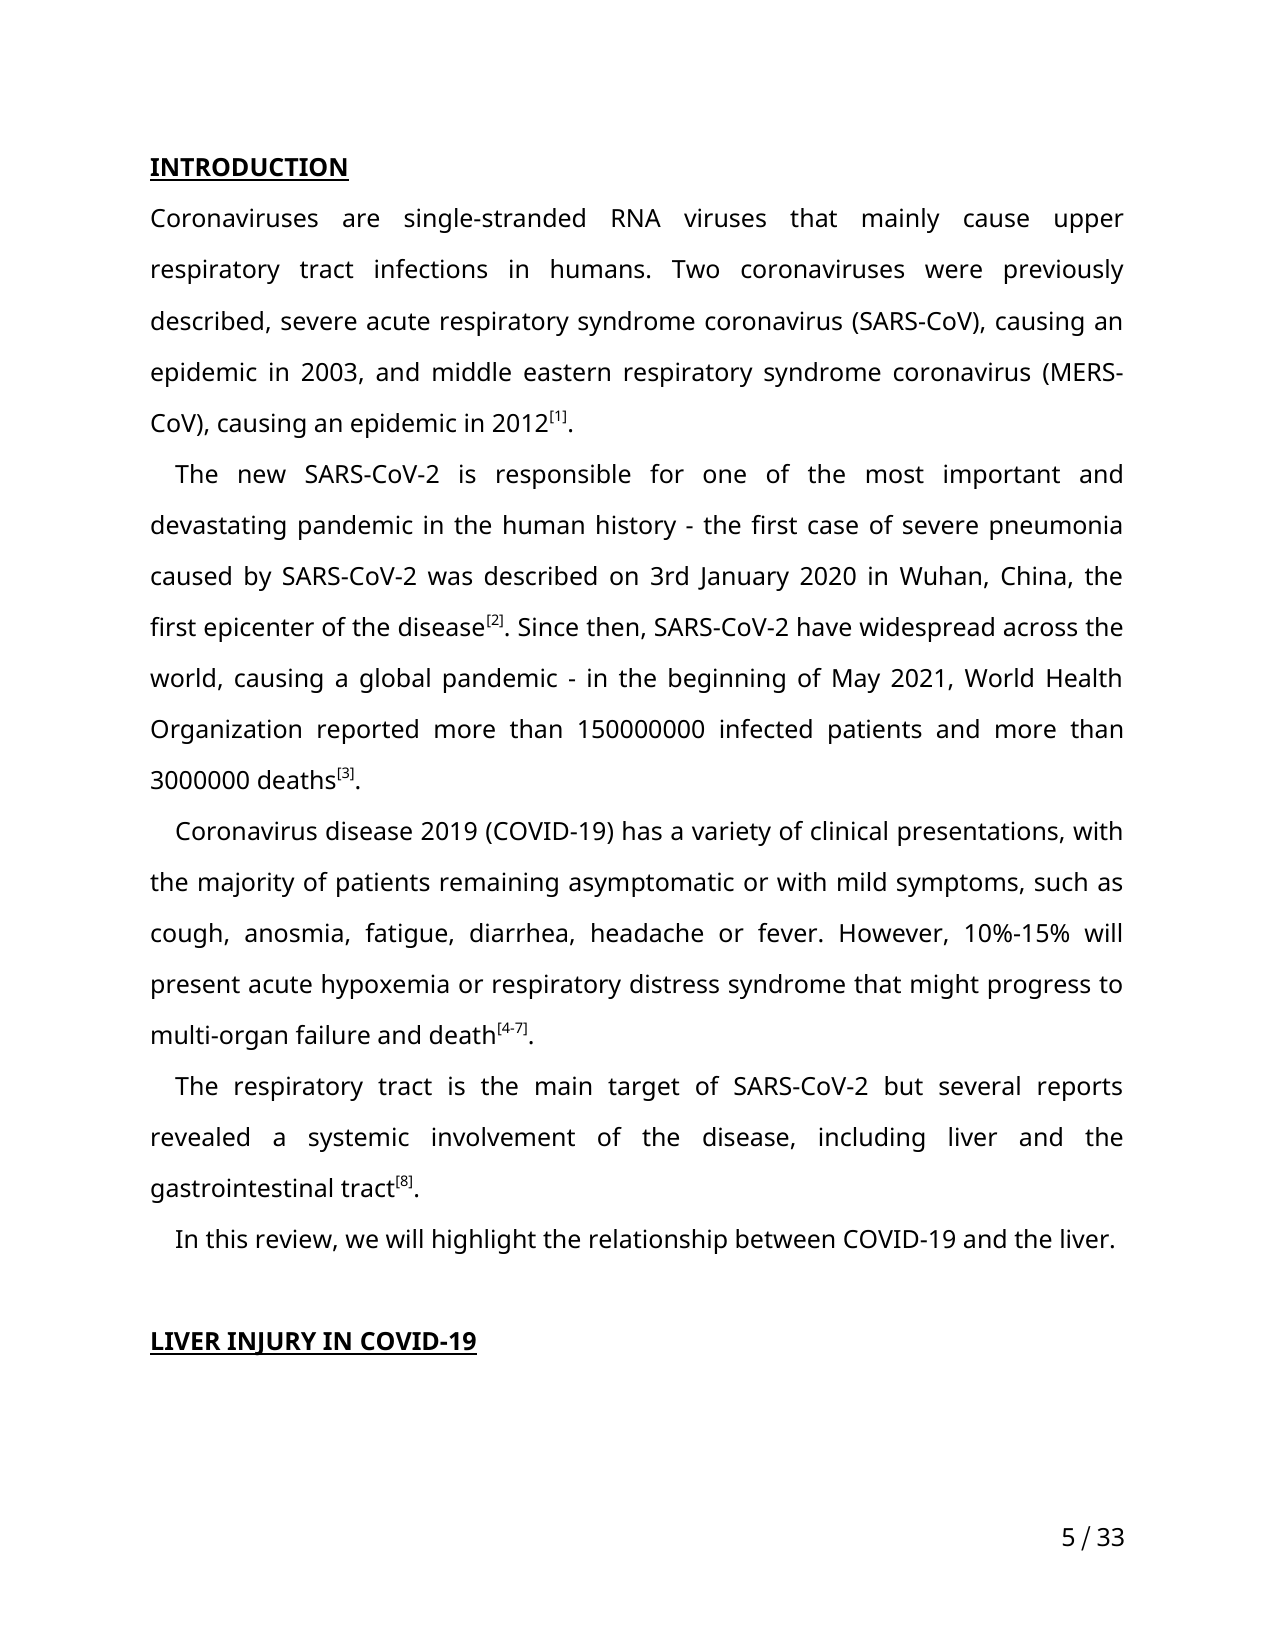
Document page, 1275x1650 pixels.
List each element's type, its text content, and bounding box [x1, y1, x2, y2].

text The respiratory tract is the main target of SARS-CoV-2 but several reports revealed a systemic involvement of the disease, including liver and the gastrointestinal tract[8]. [150, 1069, 1125, 1205]
text In this review, we will highlight the relationship between COVID-19 and the liver. [150, 1222, 1125, 1256]
text Coronaviruses are single-stranded RNA viruses that mainly cause upper respiratory tract infections in humans. Two coronaviruses were previously described, severe acute respiratory syndrome coronavirus (SARS-CoV), causing an epidemic in 2003, and middle eastern respiratory syndrome coronavirus (MERS-CoV), causing an epidemic in 2012[1]. [150, 201, 1125, 439]
text Liver injury in COVID-19 [150, 1324, 1125, 1358]
text Coronavirus disease 2019 (COVID-19) has a variety of clinical presentations, with the majority of patients remaining asymptomatic or with mild symptoms, such as cough, anosmia, fatigue, diarrhea, headache or fever. However, 10%-15% will present acute hypoxemia or respiratory distress syndrome that might progress to multi-organ failure and death[4-7]. [150, 813, 1125, 1052]
text The new SARS-CoV-2 is responsible for one of the most important and devastating pandemic in the human history - the first case of severe pneumonia caused by SARS-CoV-2 was described on 3rd January 2020 in Wuhan, China, the first epicenter of the disease[2]. Since then, SARS-CoV-2 have widespread across the world, causing a global pandemic - in the beginning of May 2021, World Health Organization reported more than 150000000 infected patients and more than 3000000 deaths[3]. [150, 456, 1125, 797]
